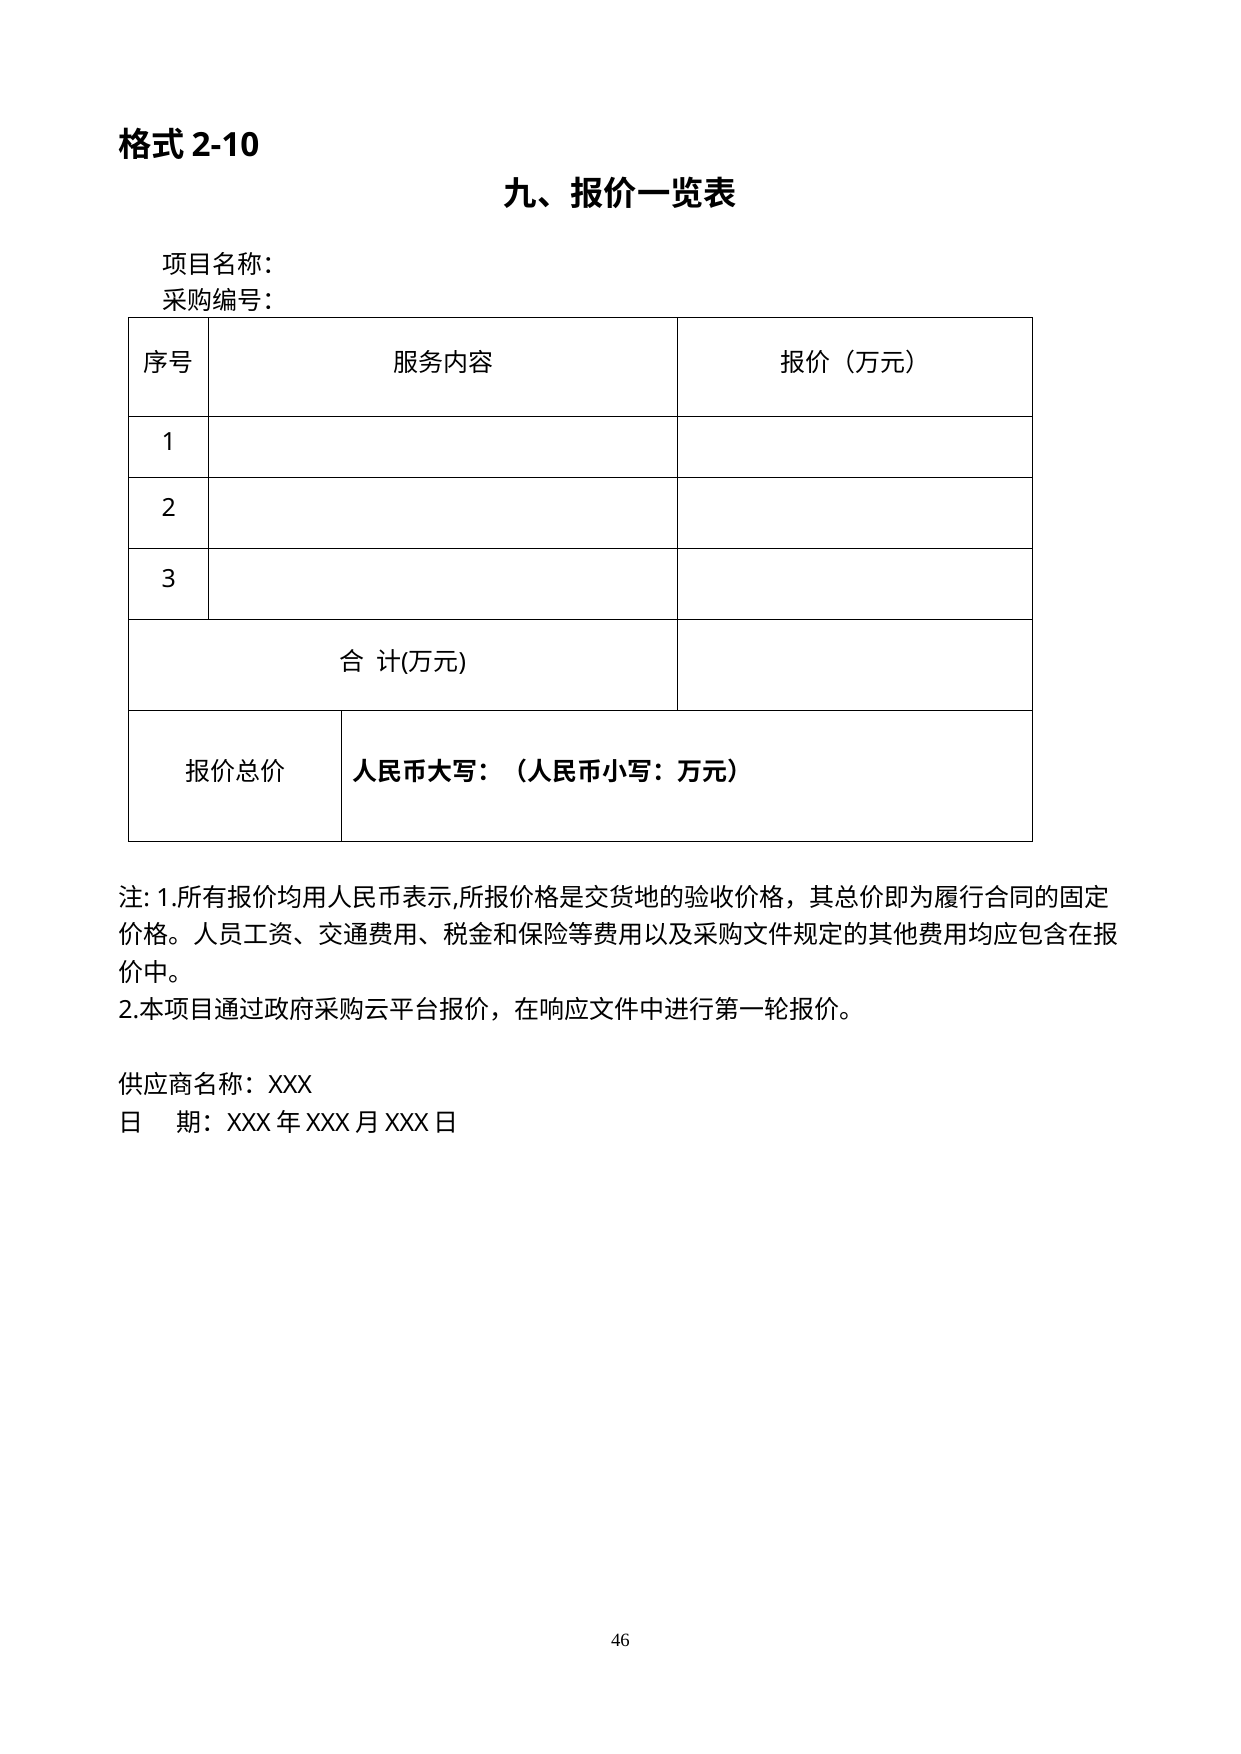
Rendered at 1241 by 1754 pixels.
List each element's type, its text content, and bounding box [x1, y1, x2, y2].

text 日 期：XXX年XXX月XXX日 [118, 1101, 1122, 1139]
text 采购编号： [118, 281, 986, 317]
text 九、报价一览表 [118, 167, 1122, 215]
table_header 报价（万元） [678, 318, 1032, 416]
table_header 服务内容 [209, 318, 677, 416]
table_cell [209, 417, 677, 477]
table_cell [209, 549, 677, 619]
text 供应商名称：XXX [118, 1064, 1122, 1101]
text 注: 1.所有报价均用人民币表示,所报价格是交货地的验收价格，其总价即为履行合同的固定价格。人员工资、交通费用、税金和保险等费用以及采购文件规定的其他费用均应包含在报价中。 [118, 876, 1122, 989]
table_cell [678, 549, 1032, 619]
table_cell [678, 478, 1032, 548]
table_cell 2 [129, 478, 208, 548]
table_cell 人民币大写：（人民币小写：万元） [342, 711, 1032, 841]
text 项目名称： [118, 244, 986, 281]
table_cell 3 [129, 549, 208, 619]
table_header 序号 [129, 318, 208, 416]
table_cell 报价总价 [129, 711, 341, 841]
table_cell [209, 478, 677, 548]
table_cell 合 计(万元) [129, 620, 677, 710]
table_cell [678, 417, 1032, 477]
table_cell 1 [129, 417, 208, 477]
text 2.本项目通过政府采购云平台报价，在响应文件中进行第一轮报价。 [118, 989, 1122, 1026]
text 格式2-10 [118, 118, 1122, 167]
table_cell [678, 620, 1032, 710]
